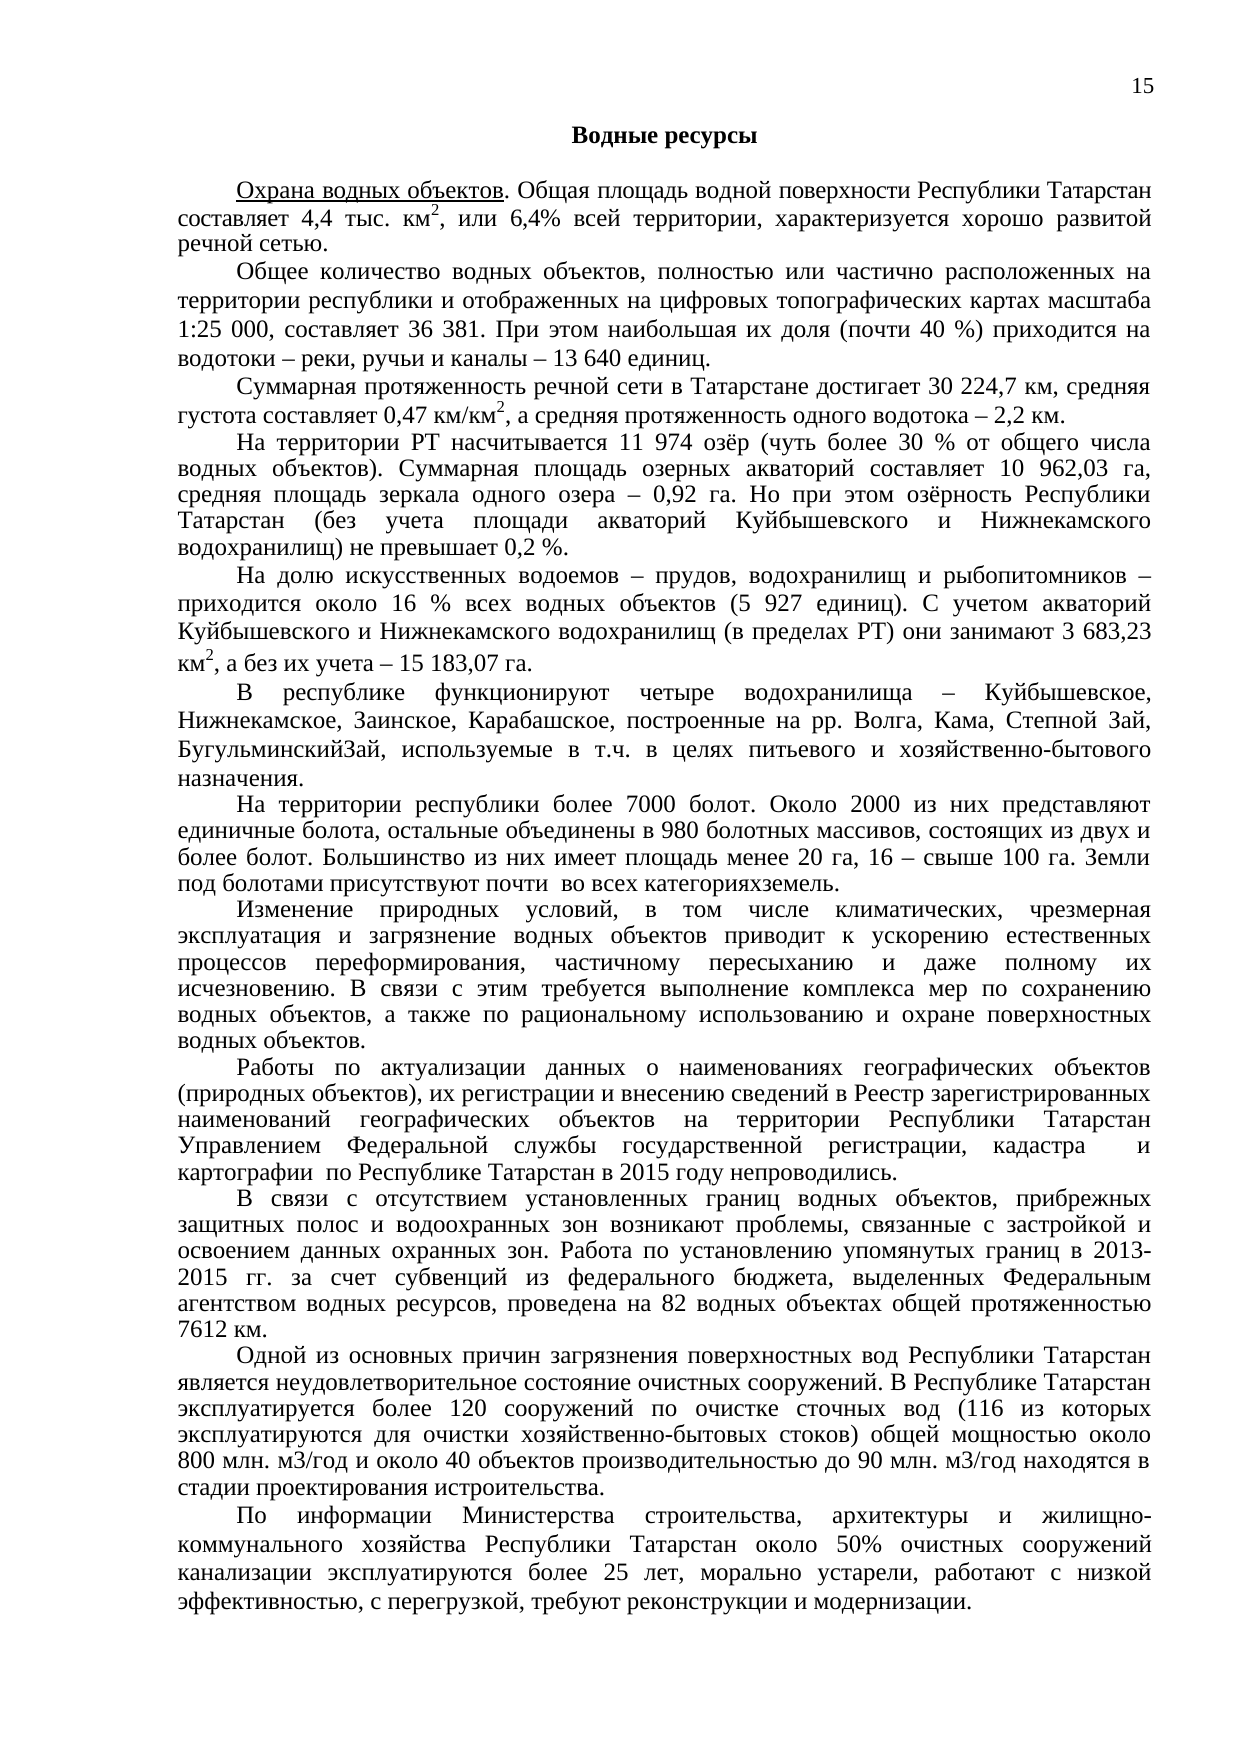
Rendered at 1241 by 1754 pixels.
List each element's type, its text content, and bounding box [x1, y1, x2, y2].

text Суммарная протяженность речной сети в Татарстане достигает 30 224,7 км, средняя густота составляет 0,47 км/км2, а средняя протяженность одного водотока – 2,2 км. [177, 372, 1151, 429]
text По информации Министерства строительства, архитектуры и жилищно- коммунального хозяйства Республики Татарстан около 50% очистных сооружений канализации эксплуатируются более 25 лет, морально устарели, работают с низкой эффективностью, с перегрузкой, требуют реконструкции и модернизации. [177, 1500, 1152, 1615]
text В республике функционируют четыре водохранилища – Куйбышевское, Нижнекамское, Заинское, Карабашское, построенные на рр. Волга, Кама, Степной Зай, БугульминскийЗай, используемые в т.ч. в целях питьевого и хозяйственно-бытового назначения. [177, 677, 1152, 792]
text Охрана водных объектов. Общая площадь водной поверхности Республики Татарстан составляет 4,4 тыс. км2, или 6,4% всей территории, характеризуется хорошо развитой речной сетью. [177, 178, 1152, 256]
text Работы по актуализации данных о наименованиях географических объектов (природных объектов), их регистрации и внесению сведений в Реестр зарегистрированных наименований географических объектов на территории Республики Татарстан Управлением Федеральной службы государственной регистрации, кадастра и картографии по Республике Татарстан в 2015 году непроводились. [177, 1054, 1151, 1185]
text Одной из основных причин загрязнения поверхностных вод Республики Татарстан является неудовлетворительное состояние очистных сооружений. В Республике Татарстан эксплуатируется более 120 сооружений по очистке сточных вод (116 из которых эксплуатируются для очистки хозяйственно-бытовых стоков) общей мощностью около 800 млн. м3/год и около 40 объектов производительностью до 90 млн. м3/год находятся в стадии проектирования истроительства. [177, 1343, 1152, 1500]
text На территории РТ насчитывается 11 974 озёр (чуть более 30 % от общего числа водных объектов). Суммарная площадь озерных акваторий составляет 10 962,03 га, средняя площадь зеркала одного озера – 0,92 га. Но при этом озёрность Республики Татарстан (без учета площади акваторий Куйбышевского и Нижнекамского водохранилищ) не превышает 0,2 %. [177, 429, 1152, 560]
text Изменение природных условий, в том числе климатических, чрезмерная эксплуатация и загрязнение водных объектов приводит к ускорению естественных процессов переформирования, частичному пересыханию и даже полному их исчезновению. В связи с этим требуется выполнение комплекса мер по сохранению водных объектов, а также по рациональному использованию и охране поверхностных водных объектов. [177, 897, 1152, 1054]
text В связи с отсутствием установленных границ водных объектов, прибрежных защитных полос и водоохранных зон возникают проблемы, связанные с застройкой и освоением данных охранных зон. Работа по установлению упомянутых границ в 2013- 2015 гг. за счет субвенций из федерального бюджета, выделенных Федеральным агентством водных ресурсов, проведена на 82 водных объектах общей протяженностью 7612 км. [177, 1185, 1152, 1343]
text На территории республики более 7000 болот. Около 2000 из них представляют единичные болота, остальные объединены в 980 болотных массивов, состоящих из двух и более болот. Большинство из них имеет площадь менее 20 га, 16 – свыше 100 га. Земли под болотами присутствуют почти во всех категорияхземель. [177, 792, 1152, 897]
text На долю искусственных водоемов – прудов, водохранилищ и рыбопитомников – приходится около 16 % всех водных объектов (5 927 единиц). С учетом акваторий Куйбышевского и Нижнекамского водохранилищ (в пределах РТ) они занимают 3 683,23 км2, а без их учета – 15 183,07 га. [177, 561, 1152, 676]
text Водные ресурсы [177, 121, 1152, 149]
text Общее количество водных объектов, полностью или частично расположенных на территории республики и отображенных на цифровых топографических картах масштаба 1:25 000, составляет 36 381. При этом наибольшая их доля (почти 40 %) приходится на водотоки – реки, ручьи и каналы – 13 640 единиц. [177, 256, 1152, 371]
